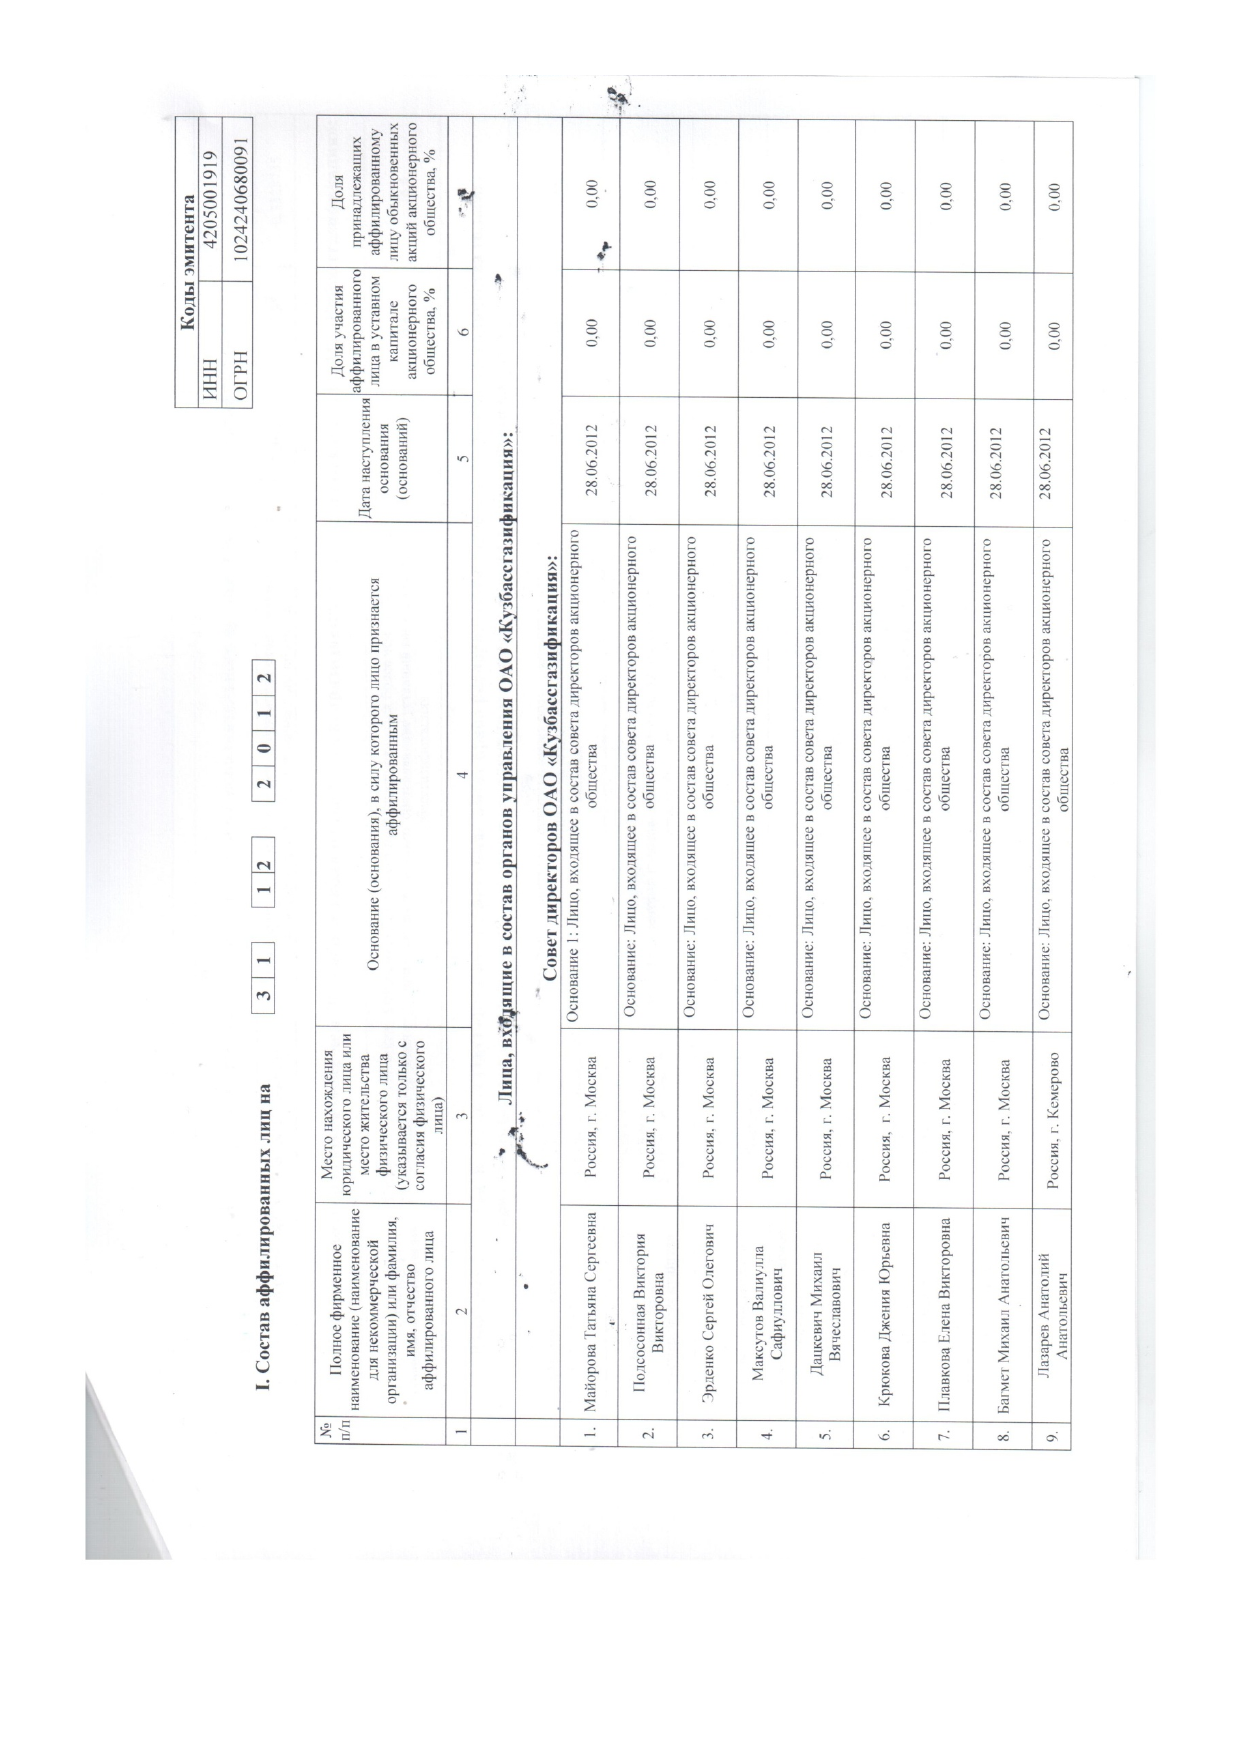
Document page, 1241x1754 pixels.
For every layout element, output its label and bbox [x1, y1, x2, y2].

picture [75, 75, 1164, 1574]
